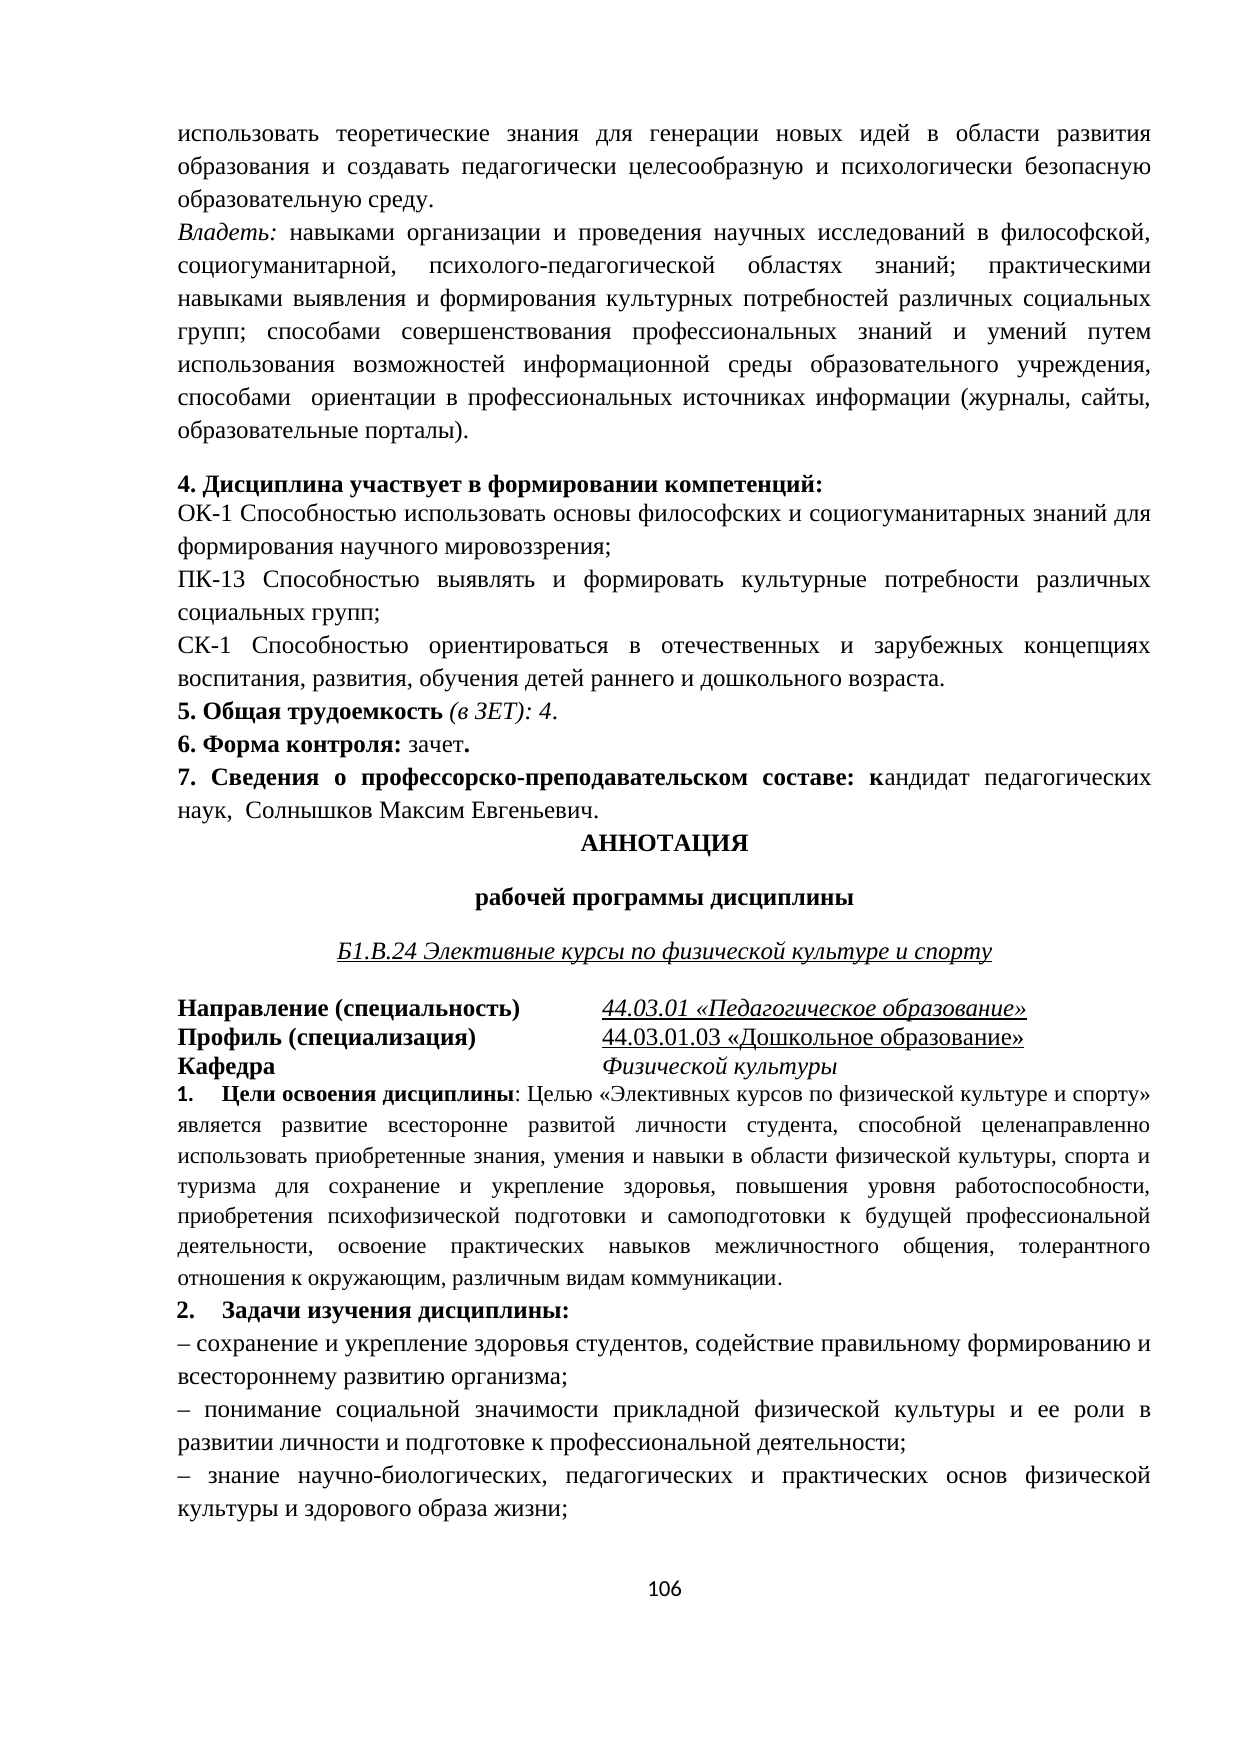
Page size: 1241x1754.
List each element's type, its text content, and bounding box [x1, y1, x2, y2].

text Владеть: навыками организации и проведения научных исследований в философской, социогуманитарной, психолого-педагогической областях знаний; практическими навыками выявления и формирования культурных потребностей различных социальных групп; способами совершенствования профессиональных знаний и умений путем использования возможностей информационной среды образовательного учреждения, способами ориентации в профессиональных источниках информации (журналы, сайты, образовательные порталы). [177, 217, 1152, 444]
list 4. Дисциплина участвует в формировании компетенций: [177, 469, 1152, 498]
list Задачи изучения дисциплины: [176, 1295, 1152, 1324]
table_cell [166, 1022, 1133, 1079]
text ПК-13 Способностью выявлять и формировать культурные потребности различных социальных групп; [177, 564, 1152, 626]
text – знание научно-биологических, педагогических и практических основ физической культуры и здорового образа жизни; [177, 1460, 1152, 1522]
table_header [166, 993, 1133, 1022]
text 7. Сведения о профессорско-преподавательском составе: кандидат педагогических наук, Солнышков Максим Евгеньевич. [177, 762, 1152, 824]
text рабочей программы дисциплины [177, 882, 1152, 911]
text 6. Форма контроля: зачет. [177, 729, 1152, 758]
text АННОТАЦИЯ [177, 828, 1152, 857]
text ОК-1 Способностью использовать основы философских и социогуманитарных знаний для формирования научного мировоззрения; [177, 498, 1152, 560]
list Цели освоения дисциплины: Целью «Элективных курсов по физической культуре и спорту» является развитие всесторонне развитой личности студента, способной целенаправленно использовать приобретенные знания, умения и навыки в области физической культуры, спорта и туризма для сохранение и укрепление здоровья, повышения уровня работоспособности, приобретения психофизической подготовки и самоподготовки к будущей профессиональной деятельности, освоение практических навыков межличностного общения, толерантного отношения к окружающим, различным видам коммуникации. [176, 1079, 1152, 1291]
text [177, 118, 1152, 213]
list – понимание социальной значимости прикладной физической культуры и ее роли в развитии личности и подготовке к профессиональной деятельности; [177, 1394, 1152, 1456]
text Б1.В.24 Элективные курсы по физической культуре и спорту [177, 936, 1152, 964]
list – сохранение и укрепление здоровья студентов, содействие правильному формированию и всестороннему развитию организма; [177, 1328, 1152, 1390]
text 5. Общая трудоемкость (в ЗЕТ): 4. [177, 696, 1152, 725]
text СК-1 Способностью ориентироваться в отечественных и зарубежных концепциях воспитания, развития, обучения детей раннего и дошкольного возраста. [177, 630, 1152, 692]
